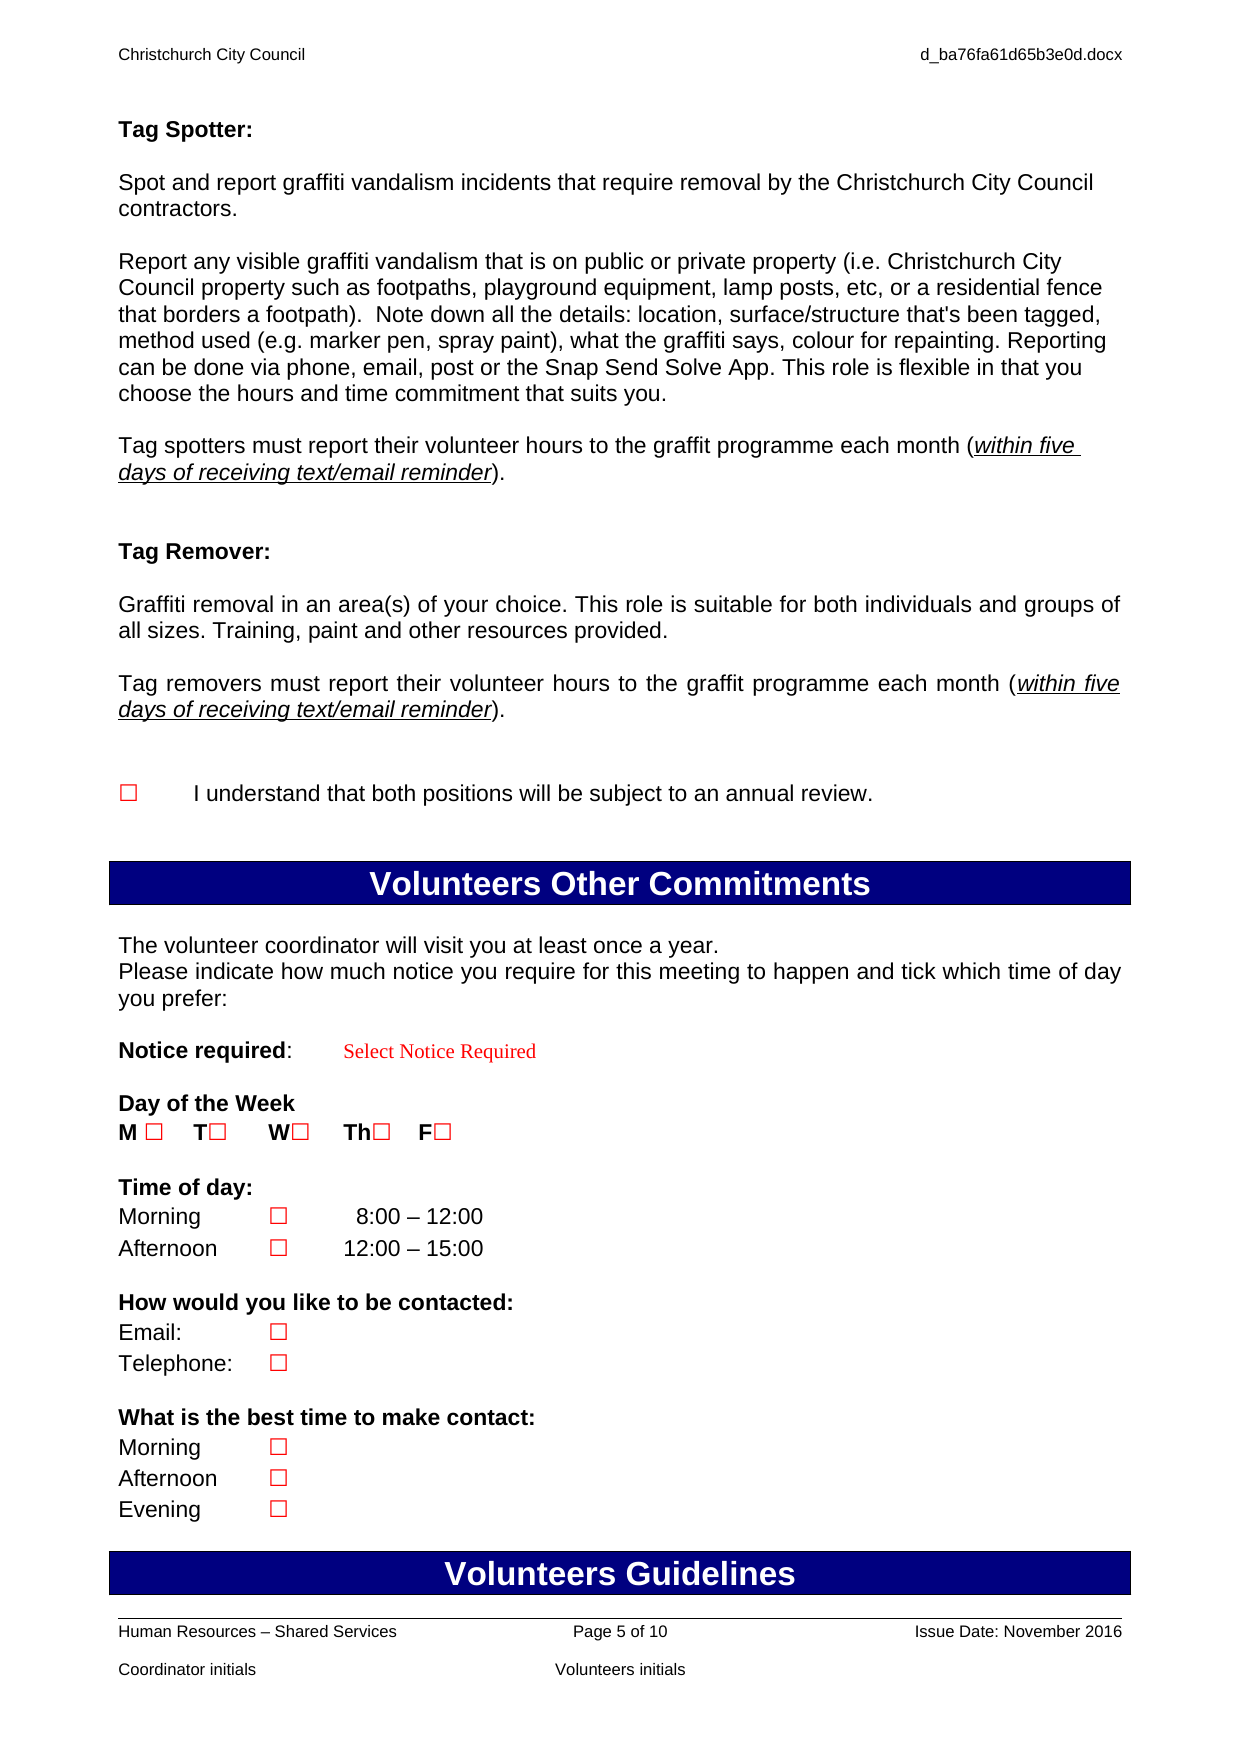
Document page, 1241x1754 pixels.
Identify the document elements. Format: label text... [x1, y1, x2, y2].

text Volunteers Other Commitments [110, 862, 1130, 904]
text Spot and report graffiti vandalism incidents that require removal by the Christchurch City Council contractors. [118, 169, 1122, 222]
text Morning 8:00 – 12:00 [118, 1200, 1122, 1231]
text What is the best time to make contact: [118, 1404, 1122, 1431]
text Tag Remover: [118, 538, 1122, 564]
text Email: [118, 1315, 1122, 1347]
text Volunteers Guidelines [110, 1552, 1130, 1594]
text Tag removers must report their volunteer hours to the graffit programme each month (within five days of receiving text/email reminder). [118, 670, 1122, 722]
text The volunteer coordinator will visit you at least once a year. [118, 932, 1122, 958]
text M T W Th F [118, 1116, 1122, 1147]
text Tag spotters must report their volunteer hours to the graffit programme each month (within five days of receiving text/email reminder). [118, 432, 1122, 485]
text Day of the Week [118, 1090, 1122, 1116]
text Telephone: [118, 1347, 1122, 1378]
text Afternoon 12:00 – 15:00 [118, 1231, 1122, 1263]
text Afternoon [118, 1462, 1122, 1493]
text I understand that both positions will be subject to an annual review. [118, 777, 1122, 808]
text Please indicate how much notice you require for this meeting to happen and tick which time of day you prefer: [118, 958, 1122, 1011]
text Time of day: [118, 1174, 1122, 1200]
text Graffiti removal in an area(s) of your choice. This role is suitable for both individuals and groups of all sizes. Training, paint and other resources provided. [118, 591, 1122, 643]
text How would you like to be contacted: [118, 1289, 1122, 1315]
text Report any visible graffiti vandalism that is on public or private property (i.e. Christchurch City Council property such as footpaths, playground equipment, lamp posts, etc, or a residential fence that borders a footpath). Note down all the details: location, surface/structure that's been tagged, method used (e.g. marker pen, spray paint), what the graffiti says, colour for repainting. Reporting can be done via phone, email, post or the Snap Send Solve App. This role is flexible in that you choose the hours and time commitment that suits you. [118, 248, 1122, 406]
text Tag Spotter: [118, 116, 1122, 143]
text Evening [118, 1493, 1122, 1524]
text Notice required: [118, 1037, 1122, 1063]
text Morning [118, 1431, 1122, 1462]
